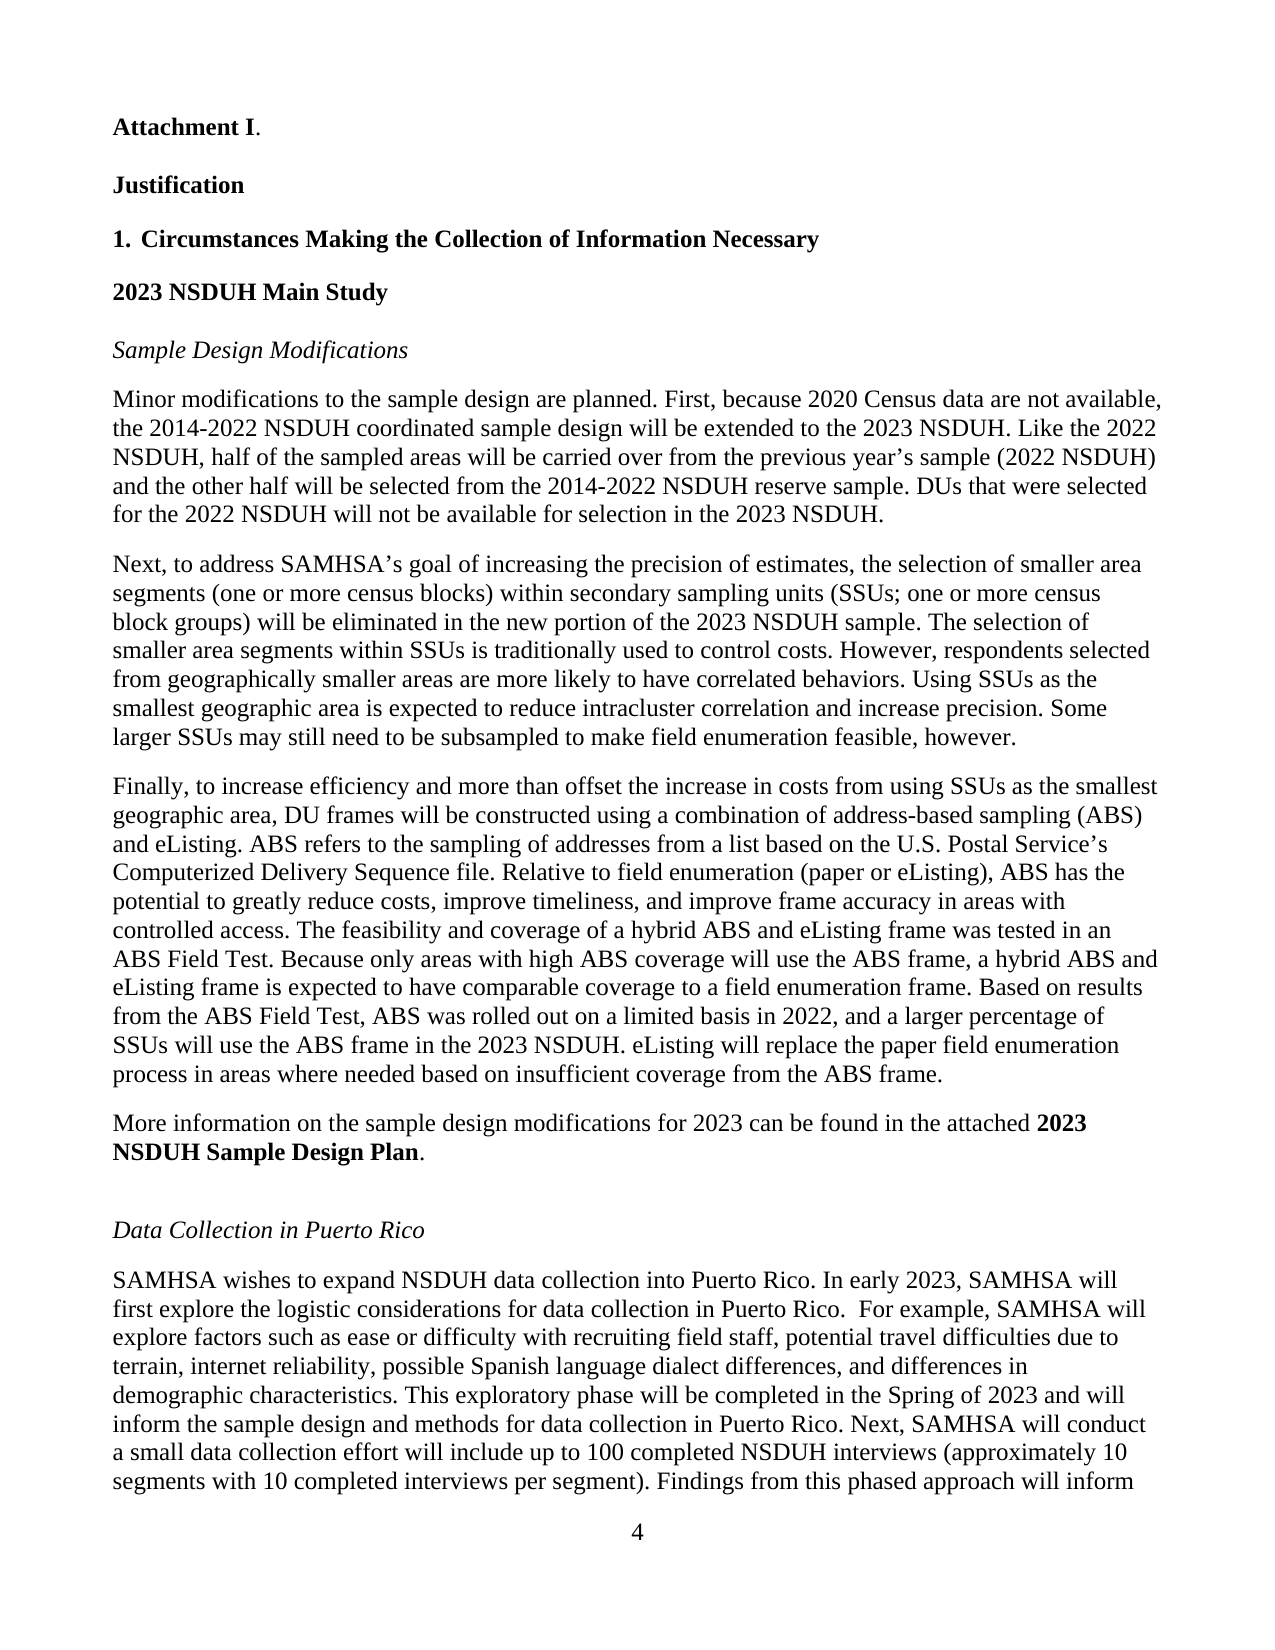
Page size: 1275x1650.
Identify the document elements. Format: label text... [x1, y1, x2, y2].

text Minor modifications to the sample design are planned. First, because 2020 Census data are not available, the 2014-2022 NSDUH coordinated sample design will be extended to the 2023 NSDUH. Like the 2022 NSDUH, half of the sampled areas will be carried over from the previous year’s sample (2022 NSDUH) and the other half will be selected from the 2014-2022 NSDUH reserve sample. DUs that were selected for the 2022 NSDUH will not be available for selection in the 2023 NSDUH. [112, 384, 1162, 528]
text Sample Design Modifications [112, 335, 1162, 364]
text 2023 NSDUH Main Study [112, 277, 1162, 306]
text Finally, to increase efficiency and more than offset the increase in costs from using SSUs as the smallest geographic area, DU frames will be constructed using a combination of address-based sampling (ABS) and eListing. ABS refers to the sampling of addresses from a list based on the U.S. Postal Service’s Computerized Delivery Sequence file. Relative to field enumeration (paper or eListing), ABS has the potential to greatly reduce costs, improve timeliness, and improve frame accuracy in areas with controlled access. The feasibility and coverage of a hybrid ABS and eListing frame was tested in an ABS Field Test. Because only areas with high ABS coverage will use the ABS frame, a hybrid ABS and eListing frame is expected to have comparable coverage to a field enumeration frame. Based on results from the ABS Field Test, ABS was rolled out on a limited basis in 2022, and a larger percentage of SSUs will use the ABS frame in the 2023 NSDUH. eListing will replace the paper field enumeration process in areas where needed based on insufficient coverage from the ABS frame. [112, 771, 1162, 1087]
text Data Collection in Puerto Rico [112, 1215, 1162, 1244]
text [112, 112, 1162, 141]
text Justification [112, 170, 1162, 199]
subtitle Circumstances Making the Collection of Information Necessary [112, 224, 1162, 252]
text Next, to address SAMHSA’s goal of increasing the precision of estimates, the selection of smaller area segments (one or more census blocks) within secondary sampling units (SSUs; one or more census block groups) will be eliminated in the new portion of the 2023 NSDUH sample. The selection of smaller area segments within SSUs is traditionally used to control costs. However, respondents selected from geographically smaller areas are more likely to have correlated behaviors. Using SSUs as the smallest geographic area is expected to reduce intracluster correlation and increase precision. Some larger SSUs may still need to be subsampled to make field enumeration feasible, however. [112, 549, 1162, 750]
text More information on the sample design modifications for 2023 can be found in the attached 2023 NSDUH Sample Design Plan. [112, 1108, 1162, 1166]
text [112, 1265, 1162, 1495]
